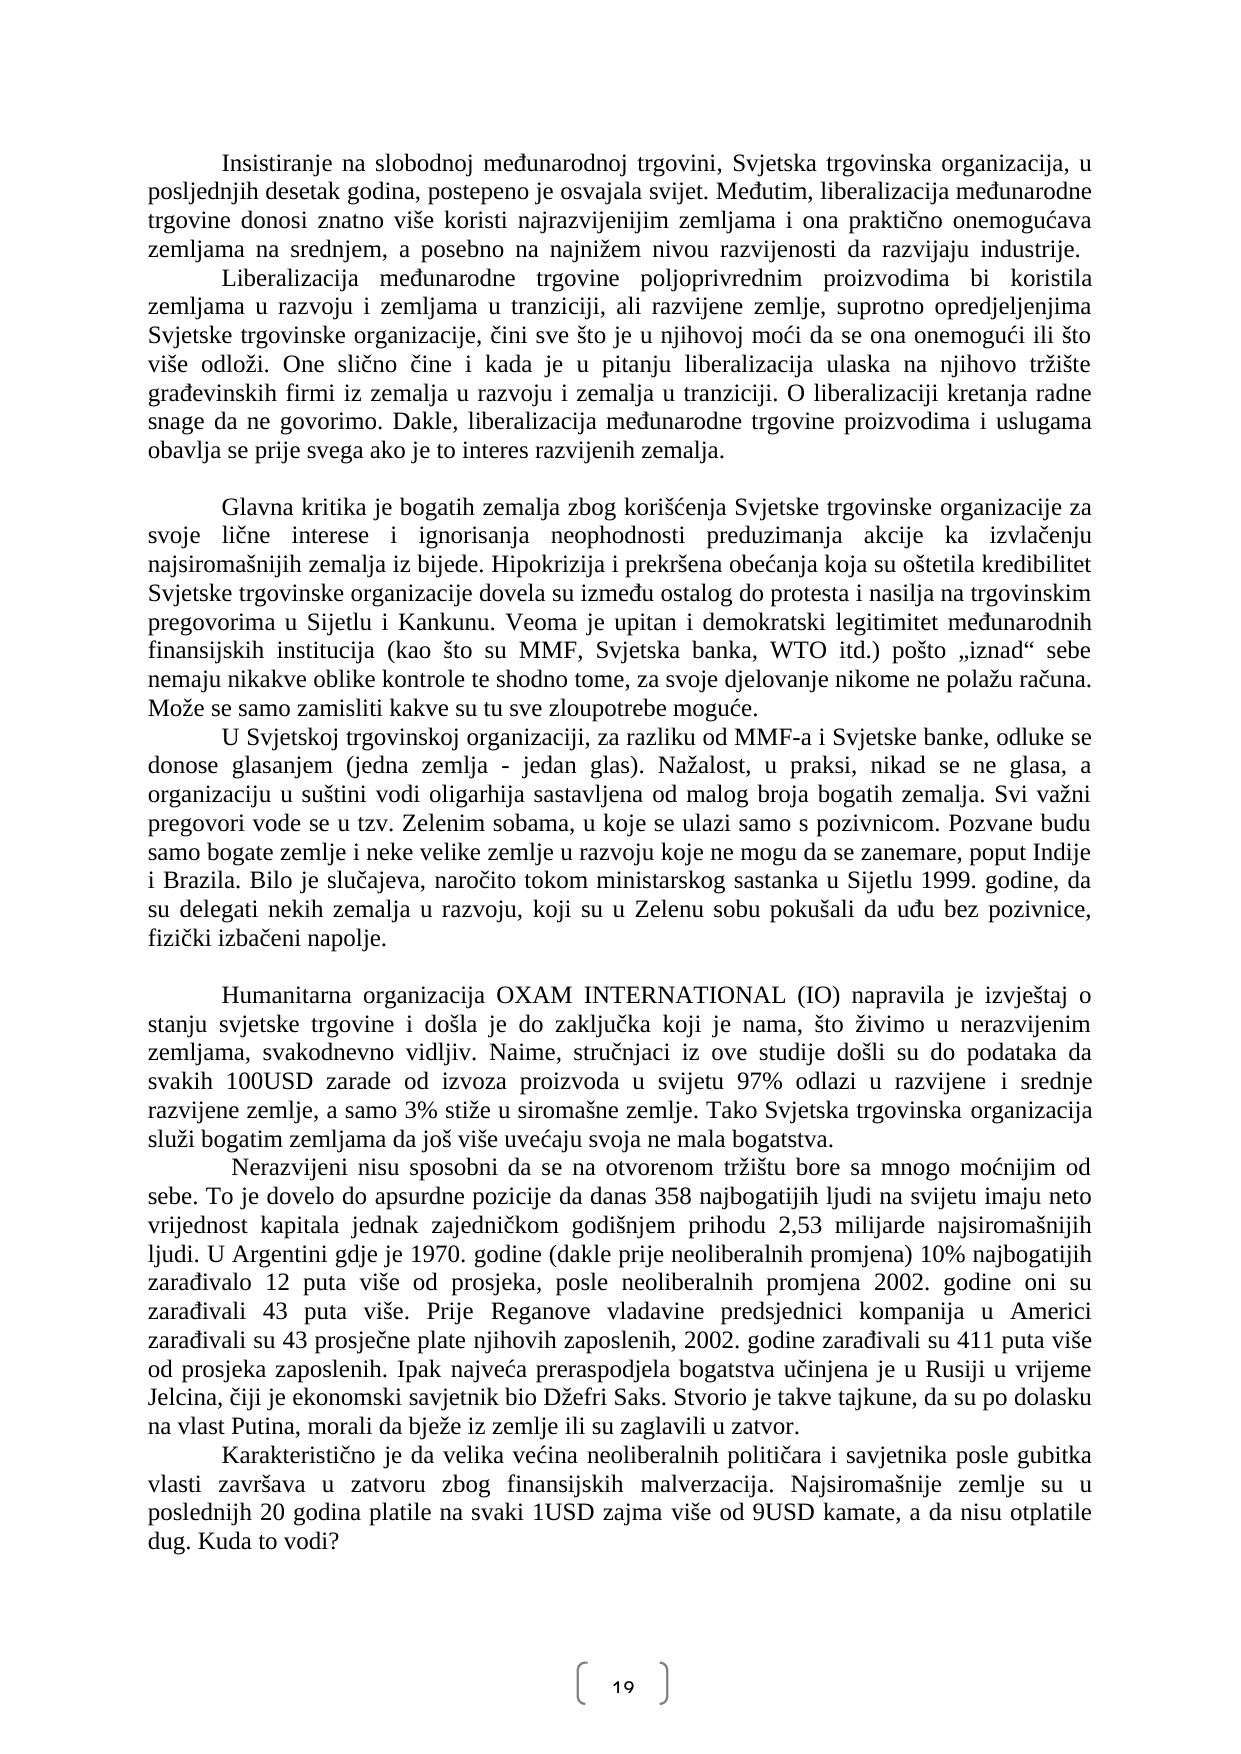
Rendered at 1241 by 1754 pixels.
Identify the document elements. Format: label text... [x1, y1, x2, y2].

text Humanitarna organizacija OXAM INTERNATIONAL (IO) napravila je izvještaj o stanju svjetske trgovine i došla je do zaključka koji je nama, što živimo u nerazvijenim zemljama, svakodnevno vidljiv. Naime, stručnjaci iz ove studije došli su do podataka da svakih 100USD zarade od izvoza proizvoda u svijetu 97% odlazi u razvijene i srednje razvijene zemlje, a samo 3% stiže u siromašne zemlje. Tako Svjetska trgovinska organizacija služi bogatim zemljama da još više uvećaju svoja ne mala bogatstva. [148, 980, 1093, 1152]
text Nerazvijeni nisu sposobni da se na otvorenom tržištu bore sa mnogo moćnijim od sebe. To je dovelo do apsurdne pozicije da danas 358 najbogatijih ljudi na svijetu imaju neto vrijednost kapitala jednak zajedničkom godišnjem prihodu 2,53 milijarde najsiromašnijih ljudi. U Argentini gdje je 1970. godine (dakle prije neoliberalnih promjena) 10% najbogatijih zarađivalo 12 puta više od prosjeka, posle neoliberalnih promjena 2002. godine oni su zarađivali 43 puta više. Prije Reganove vladavine predsjednici kompanija u Americi zarađivali su 43 prosječne plate njihovih zaposlenih, 2002. godine zarađivali su 411 puta više od prosjeka zaposlenih. Ipak najveća preraspodjela bogatstva učinjena je u Rusiji u vrijeme Jelcina, čiji je ekonomski savjetnik bio Džefri Saks. Stvorio je takve tajkune, da su po dolasku na vlast Putina, morali da bježe iz zemlje ili su zaglavili u zatvor. [148, 1152, 1093, 1440]
text Glavna kritika je bogatih zemalja zbog korišćenja Svjetske trgovinske organizacije za svoje lične interese i ignorisanja neophodnosti preduzimanja akcije ka izvlačenju najsiromašnijih zemalja iz bijede. Hipokrizija i prekršena obećanja koja su oštetila kredibilitet Svjetske trgovinske organizacije dovela su između ostalog do protesta i nasilja na trgovinskim pregovorima u Sijetlu i Kankunu. Veoma je upitan i demokratski legitimitet međunarodnih finansijskih institucija (kao što su MMF, Svjetska banka, WTO itd.) pošto „iznad“ sebe nemaju nikakve oblike kontrole te shodno tome, za svoje djelovanje nikome ne polažu računa. Može se samo zamisliti kakve su tu sve zloupotrebe moguće. [148, 492, 1093, 722]
text Insistiranje na slobodnoj međunarodnoj trgovini, Svjetska trgovinska organizacija, u posljednjih desetak godina, postepeno je osvajala svijet. Međutim, liberalizacija međunarodne trgovine donosi znatno više koristi najrazvijenijim zemljama i ona praktično onemogućava zemljama na srednjem, a posebno na najnižem nivou razvijenosti da razvijaju industrije. Liberalizacija međunarodne trgovine poljoprivrednim proizvodima bi koristila zemljama u razvoju i zemljama u tranziciji, ali razvijene zemlje, suprotno opredjeljenjima Svjetske trgovinske organizacije, čini sve što je u njihovoj moći da se ona onemogući ili što više odloži. One slično čine i kada je u pitanju liberalizacija ulaska na njihovo tržište građevinskih firmi iz zemalja u razvoju i zemalja u tranziciji. O liberalizaciji kretanja radne snage da ne govorimo. Dakle, liberalizacija međunarodne trgovine proizvodima i uslugama obavlja se prije svega ako je to interes razvijenih zemalja. [148, 148, 1093, 464]
text Karakteristično je da velika većina neoliberalnih političara i savjetnika posle gubitka vlasti završava u zatvoru zbog finansijskih malverzacija. Najsiromašnije zemlje su u poslednijh 20 godina platile na svaki 1USD zajma više od 9USD kamate, a da nisu otplatile dug. Kuda to vodi? [148, 1440, 1093, 1555]
text U Svjetskoj trgovinskoj organizaciji, za razliku od MMF-a i Svjetske banke, odluke se donose glasanjem (jedna zemlja - jedan glas). Nažalost, u praksi, nikad se ne glasa, a organizaciju u suštini vodi oligarhija sastavljena od malog broja bogatih zemalja. Svi važni pregovori vode se u tzv. Zelenim sobama, u koje se ulazi samo s pozivnicom. Pozvane budu samo bogate zemlje i neke velike zemlje u razvoju koje ne mogu da se zanemare, poput Indije i Brazila. Bilo je slučajeva, naročito tokom ministarskog sastanka u Sijetlu 1999. godine, da su delegati nekih zemalja u razvoju, koji su u Zelenu sobu pokušali da uđu bez pozivnice, fizički izbačeni napolje. [148, 722, 1093, 952]
